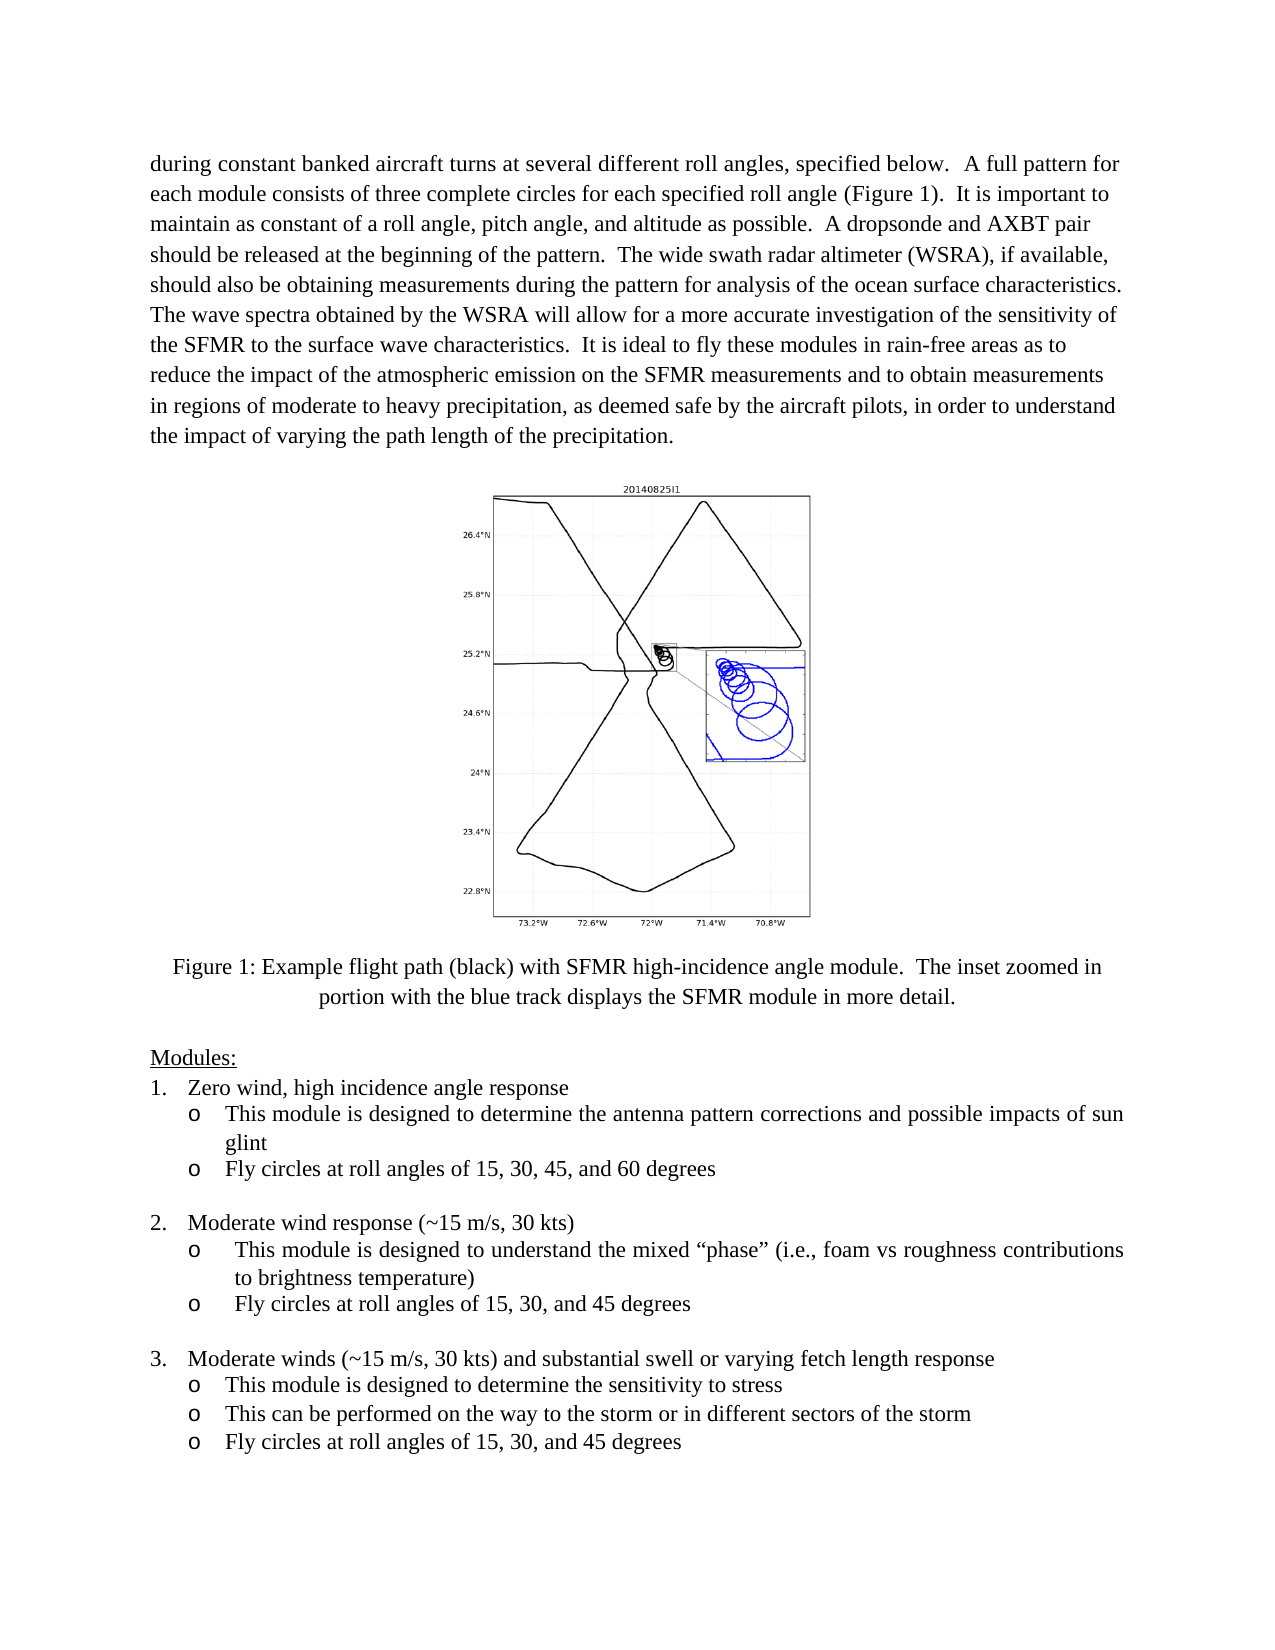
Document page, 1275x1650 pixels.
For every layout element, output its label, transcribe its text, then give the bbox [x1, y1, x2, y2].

list Fly circles at roll angles of 15, 30, and 45 degrees [187, 1290, 1125, 1319]
list Moderate wind response (~15 m/s, 30 kts) [150, 1209, 1125, 1236]
picture [457, 482, 818, 949]
list This module is designed to understand the mixed “phase” (i.e., foam vs roughness contributions to brightness temperature) [187, 1236, 1125, 1290]
list This can be performed on the way to the storm or in different sectors of the storm [187, 1399, 1125, 1428]
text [150, 150, 1125, 448]
list This module is designed to determine the sensitivity to stress [187, 1371, 1125, 1399]
list Fly circles at roll angles of 15, 30, 45, and 60 degrees [187, 1155, 1125, 1183]
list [187, 1428, 1125, 1456]
text Modules: [150, 1044, 1125, 1070]
list Moderate winds (~15 m/s, 30 kts) and substantial swell or varying fetch length response [150, 1345, 1125, 1371]
list Zero wind, high incidence angle response [150, 1074, 1125, 1100]
text Figure 1: Example flight path (black) with SFMR high-incidence angle module. The inset zoomed in portion with the blue track displays the SFMR module in more detail. [150, 953, 1125, 1010]
list This module is designed to determine the antenna pattern corrections and possible impacts of sun glint [187, 1100, 1125, 1155]
